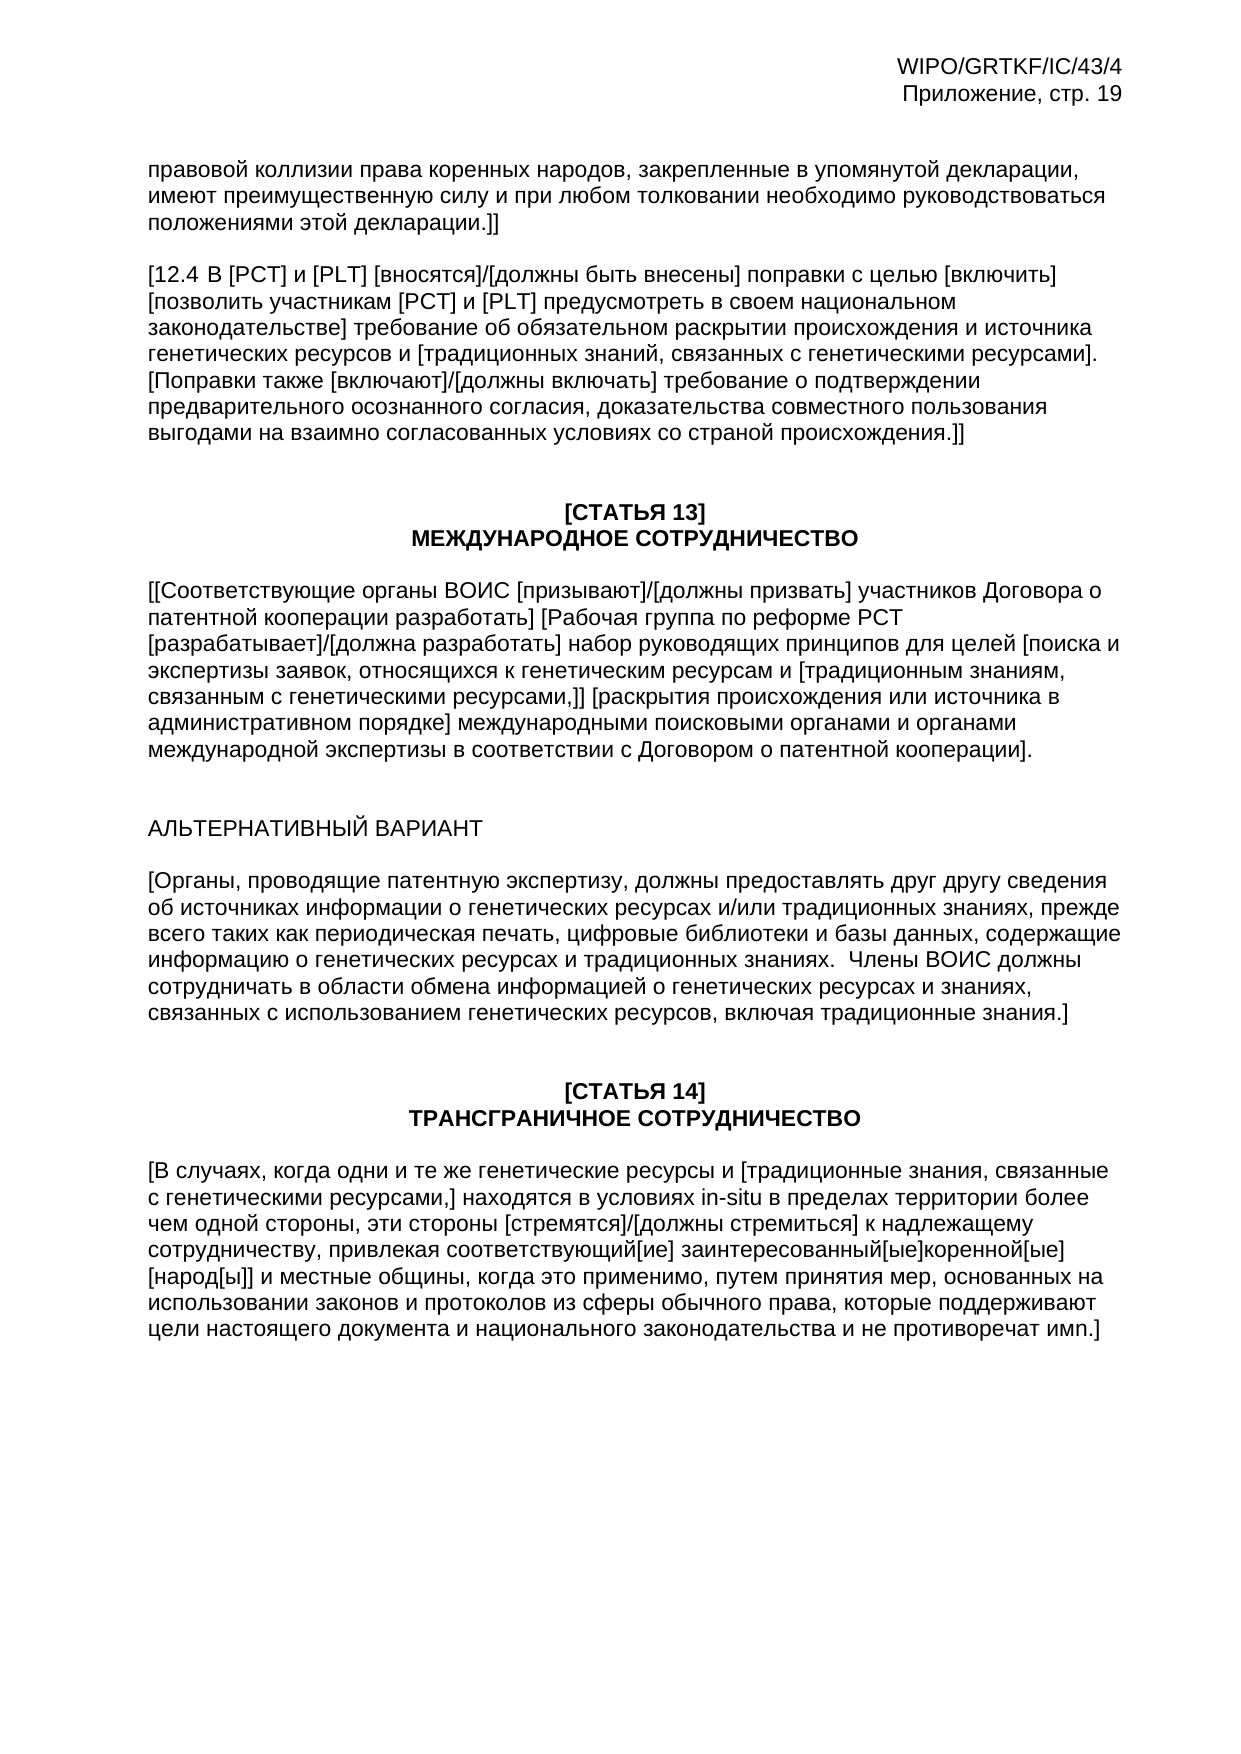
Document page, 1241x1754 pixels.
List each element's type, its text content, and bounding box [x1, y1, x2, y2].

text [В случаях, когда одни и те же генетические ресурсы и [традиционные знания, связанные с генетическими ресурсами,] находятся в условиях in-situ в пределах территории более чем одной стороны, эти стороны [стремятся]/[должны стремиться] к надлежащему сотрудничеству, привлекая соответствующий[ие] заинтересованный[ые]коренной[ые] [народ[ы]] и местные общины, когда это применимо, путем принятия мер, основанных на использовании законов и протоколов из сферы обычного права, которые поддерживают цели настоящего документа и национального законодательства и не противоречат имn.] [148, 1157, 1122, 1342]
text [12.4 В [PCT] и [PLT] [вносятся]/[должны быть внесены] поправки с целью [включить] [позволить участникам [PCT] и [PLT] предусмотреть в своем национальном законодательстве] требование об обязательном раскрытии происхождения и источника генетических ресурсов и [традиционных знаний, связанных с генетическими ресурсами]. [Поправки также [включают]/[должны включать] требование о подтверждении предварительного осознанного согласия, доказательства совместного пользования выгодами на взаимно согласованных условиях со страной происхождения.]] [148, 261, 1122, 446]
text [148, 156, 1122, 235]
text ТРАНСГРАНИЧНОЕ СОТРУДНИЧЕСТВО [148, 1104, 1122, 1131]
text МЕЖДУНАРОДНОЕ СОТРУДНИЧЕСТВО [148, 525, 1122, 551]
text [[Соответствующие органы ВОИС [призывают]/[должны призвать] участников Договора о патентной кооперации разработать] [Рабочая группа по реформе PCT [разрабатывает]/[должна разработать] набор руководящих принципов для целей [поиска и экспертизы заявок, относящихся к генетическим ресурсам и [традиционным знаниям, связанным с генетическими ресурсами,]] [раскрытия происхождения или источника в административном порядке] международными поисковыми органами и органами международной экспертизы в соответствии с Договором о патентной кооперации]. [148, 577, 1122, 762]
text [СТАТЬЯ 13] [148, 498, 1122, 525]
text [Органы, проводящие патентную экспертизу, должны предоставлять друг другу сведения об источниках информации о генетических ресурсах и/или традиционных знаниях, прежде всего таких как периодическая печать, цифровые библиотеки и базы данных, содержащие информацию о генетических ресурсах и традиционных знаниях. Члены ВОИС должны сотрудничать в области обмена информацией о генетических ресурсах и знаниях, связанных с использованием генетических ресурсов, включая традиционные знания.] [148, 867, 1122, 1026]
text [СТАТЬЯ 14] [148, 1078, 1122, 1104]
text АЛЬТЕРНАТИВНЫЙ ВАРИАНТ [148, 815, 1122, 841]
